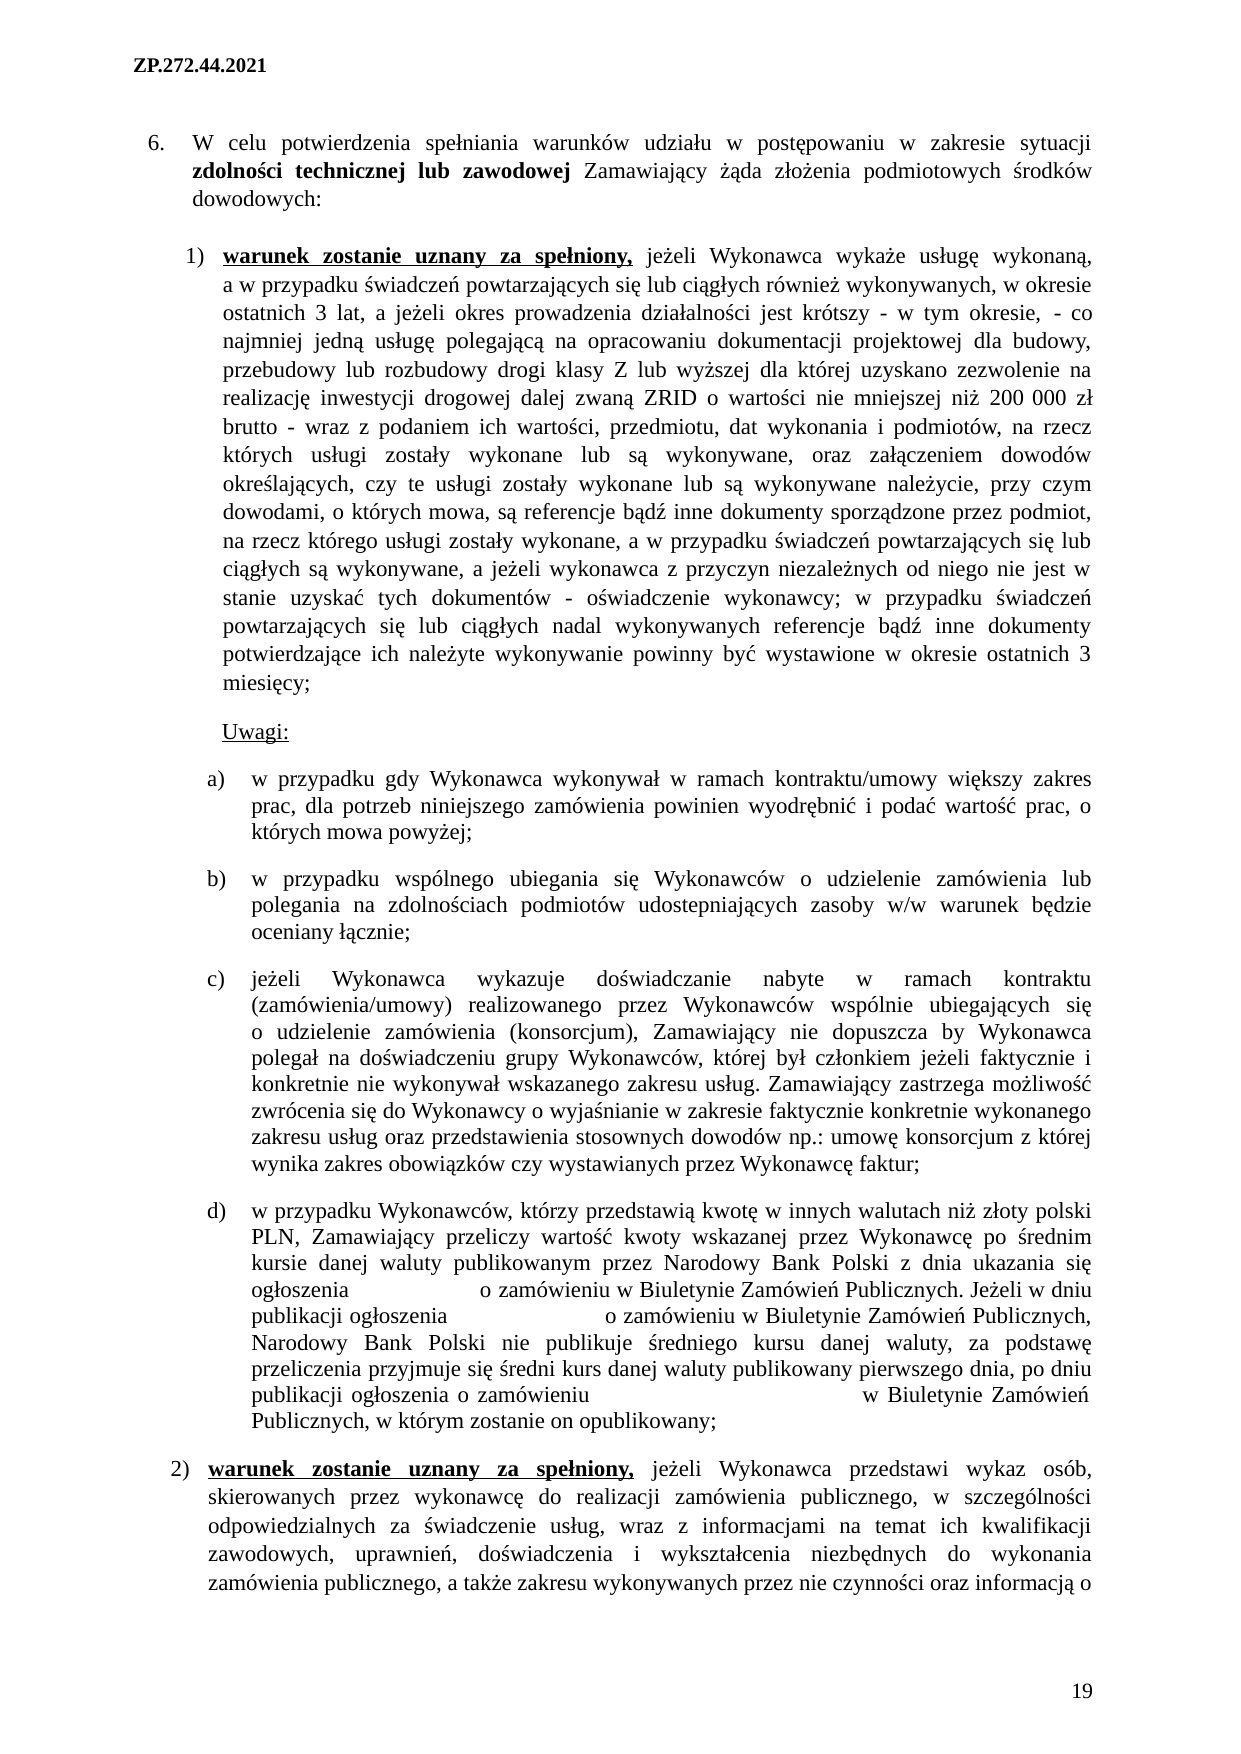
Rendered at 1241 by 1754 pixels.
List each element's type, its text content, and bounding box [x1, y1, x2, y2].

text Uwagi: [133, 718, 1093, 744]
list w przypadku wspólnego ubiegania się Wykonawców o udzielenie zamówienia lub polegania na zdolnościach podmiotów udostepniających zasoby w/w warunek będzie oceniany łącznie; [207, 865, 1093, 944]
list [170, 1455, 1093, 1595]
list warunek zostanie uznany za spełniony, jeżeli Wykonawca wykaże usługę wykonaną, a w przypadku świadczeń powtarzających się lub ciągłych również wykonywanych, w okresie ostatnich 3 lat, a jeżeli okres prowadzenia działalności jest krótszy - w tym okresie, - co najmniej jedną usługę polegającą na opracowaniu dokumentacji projektowej dla budowy, przebudowy lub rozbudowy drogi klasy Z lub wyższej dla której uzyskano zezwolenie na realizację inwestycji drogowej dalej zwaną ZRID o wartości nie mniejszej niż 200 000 zł brutto - wraz z podaniem ich wartości, przedmiotu, dat wykonania i podmiotów, na rzecz których usługi zostały wykonane lub są wykonywane, oraz załączeniem dowodów określających, czy te usługi zostały wykonane lub są wykonywane należycie, przy czym dowodami, o których mowa, są referencje bądź inne dokumenty sporządzone przez podmiot, na rzecz którego usługi zostały wykonane, a w przypadku świadczeń powtarzających się lub ciągłych są wykonywane, a jeżeli wykonawca z przyczyn niezależnych od niego nie jest w stanie uzyskać tych dokumentów - oświadczenie wykonawcy; w przypadku świadczeń powtarzających się lub ciągłych nadal wykonywanych referencje bądź inne dokumenty potwierdzające ich należyte wykonywanie powinny być wystawione w okresie ostatnich 3 miesięcy; [185, 242, 1093, 695]
list W celu potwierdzenia spełniania warunków udziału w postępowaniu w zakresie sytuacji zdolności technicznej lub zawodowej Zamawiający żąda złożenia podmiotowych środków dowodowych: [148, 128, 1093, 212]
list jeżeli Wykonawca wykazuje doświadczanie nabyte w ramach kontraktu (zamówienia/umowy) realizowanego przez Wykonawców wspólnie ubiegających się o udzielenie zamówienia (konsorcjum), Zamawiający nie dopuszcza by Wykonawca polegał na doświadczeniu grupy Wykonawców, której był członkiem jeżeli faktycznie i konkretnie nie wykonywał wskazanego zakresu usług. Zamawiający zastrzega możliwość zwrócenia się do Wykonawcy o wyjaśnianie w zakresie faktycznie konkretnie wykonanego zakresu usług oraz przedstawienia stosownych dowodów np.: umowę konsorcjum z której wynika zakres obowiązków czy wystawianych przez Wykonawcę faktur; [207, 965, 1093, 1176]
list w przypadku gdy Wykonawca wykonywał w ramach kontraktu/umowy większy zakres prac, dla potrzeb niniejszego zamówienia powinien wyodrębnić i podać wartość prac, o których mowa powyżej; [207, 765, 1093, 844]
list w przypadku Wykonawców, którzy przedstawią kwotę w innych walutach niż złoty polski PLN, Zamawiający przeliczy wartość kwoty wskazanej przez Wykonawcę po średnim kursie danej waluty publikowanym przez Narodowy Bank Polski z dnia ukazania się ogłoszenia o zamówieniu w Biuletynie Zamówień Publicznych. Jeżeli w dniu publikacji ogłoszenia o zamówieniu w Biuletynie Zamówień Publicznych, Narodowy Bank Polski nie publikuje średniego kursu danej waluty, za podstawę przeliczenia przyjmuje się średni kurs danej waluty publikowany pierwszego dnia, po dniu publikacji ogłoszenia o zamówieniu w Biuletynie Zamówień Publicznych, w którym zostanie on opublikowany; [207, 1197, 1093, 1434]
